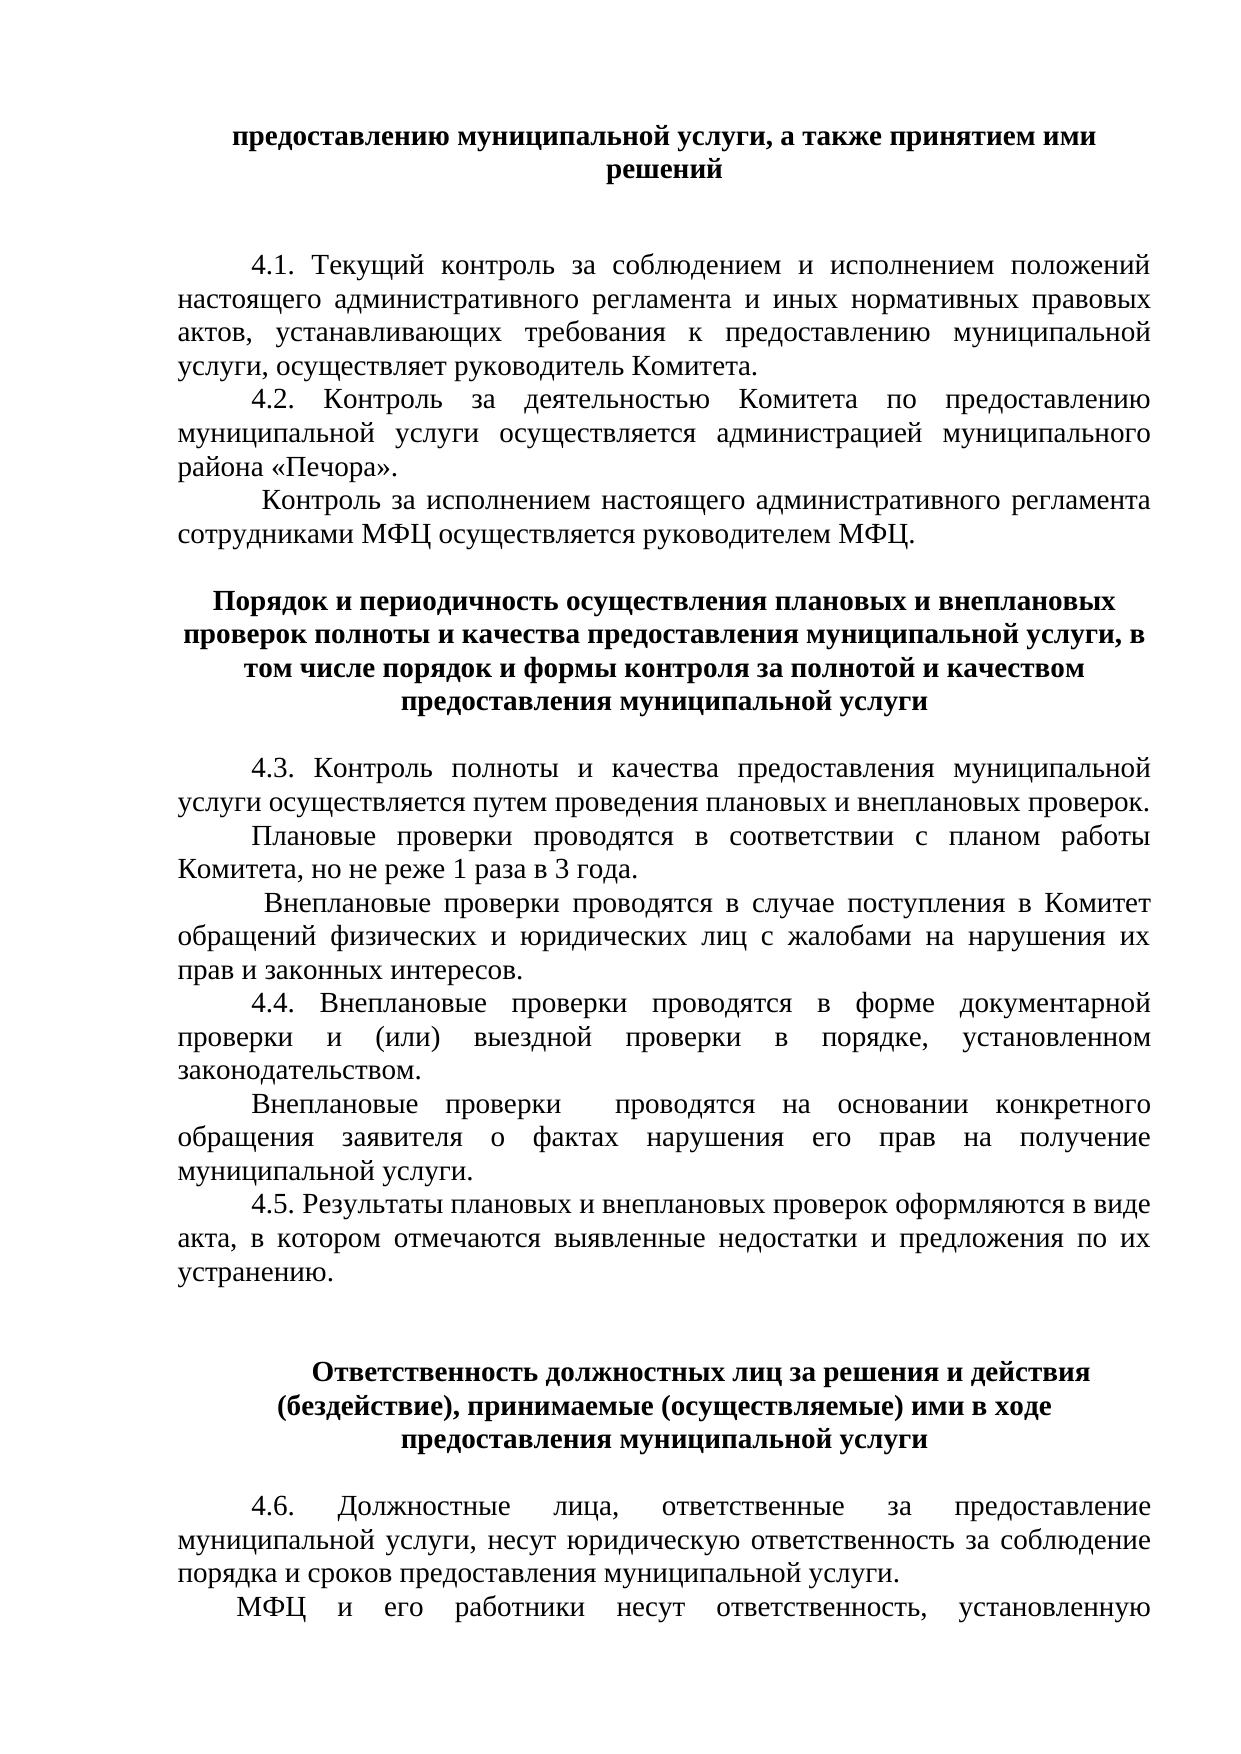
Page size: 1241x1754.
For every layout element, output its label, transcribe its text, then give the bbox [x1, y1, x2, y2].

text Внеплановые проверки проводятся в случае поступления в Комитет обращений физических и юридических лиц с жалобами на нарушения их прав и законных интересов. [177, 885, 1152, 985]
text 4.2. Контроль за деятельностью Комитета по предоставлению муниципальной услуги осуществляется администрацией муниципального района «Печора». [177, 382, 1152, 482]
text 4.4. Внеплановые проверки проводятся в форме документарной проверки и (или) выездной проверки в порядке, установленном законодательством. [177, 985, 1152, 1086]
text 4.3. Контроль полноты и качества предоставления муниципальной услуги осуществляется путем проведения плановых и внеплановых проверок. [177, 751, 1152, 818]
text 4.5. Результаты плановых и внеплановых проверок оформляются в виде акта, в котором отмечаются выявленные недостатки и предложения по их устранению. [177, 1187, 1152, 1287]
text Порядок и периодичность осуществления плановых и внеплановых проверок полноты и качества предоставления муниципальной услуги, в том числе порядок и формы контроля за полнотой и качеством предоставления муниципальной услуги [177, 583, 1152, 717]
text 4.6. Должностные лица, ответственные за предоставление муниципальной услуги, несут юридическую ответственность за соблюдение порядка и сроков предоставления муниципальной услуги. [177, 1488, 1152, 1589]
text Внеплановые проверки проводятся на основании конкретного обращения заявителя о фактах нарушения его прав на получение муниципальной услуги. [177, 1086, 1152, 1187]
text Ответственность должностных лиц за решения и действия (бездействие), принимаемые (осуществляемые) ими в ходе предоставления муниципальной услуги [177, 1354, 1152, 1455]
text 4.1. Текущий контроль за соблюдением и исполнением положений настоящего административного регламента и иных нормативных правовых актов, устанавливающих требования к предоставлению муниципальной услуги, осуществляет руководитель Комитета. [177, 247, 1152, 382]
text Контроль за исполнением настоящего административного регламента сотрудниками МФЦ осуществляется руководителем МФЦ. [177, 482, 1152, 549]
text МФЦ и его работники несут ответственность, установленную законодательством Российской Федерации: [177, 1589, 1152, 1623]
text Плановые проверки проводятся в соответствии с планом работы Комитета, но не реже 1 раза в 3 года. [177, 818, 1152, 885]
